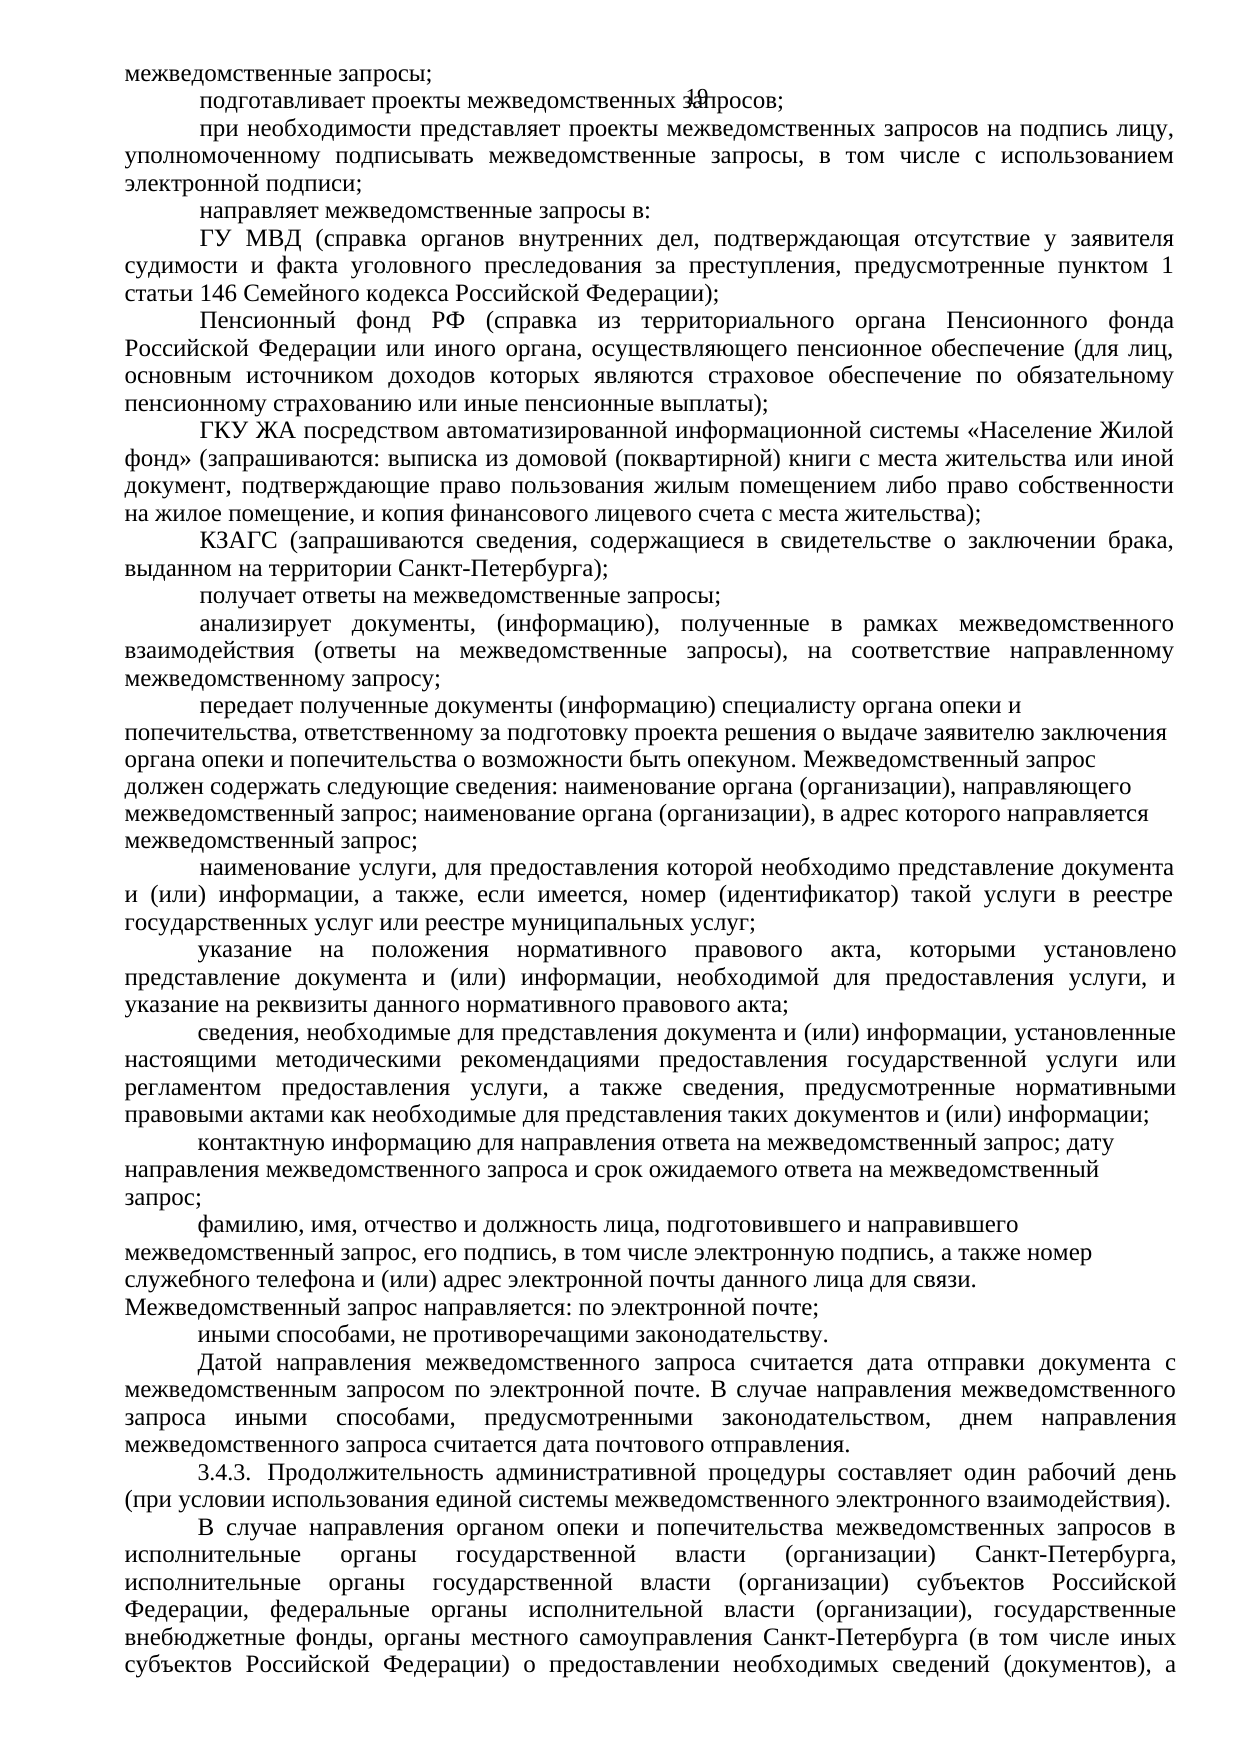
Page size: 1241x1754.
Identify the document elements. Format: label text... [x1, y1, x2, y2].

text контактную информацию для направления ответа на межведомственный запрос; дату направления межведомственного запроса и срок ожидаемого ответа на межведомственный запрос; [124, 1128, 1177, 1211]
text направляет межведомственные запросы в: [124, 197, 1181, 224]
text КЗАГС (запрашиваются сведения, содержащиеся в свидетельстве о заключении брака, выданном на территории Санкт-Петербурга); [124, 527, 1175, 582]
text при необходимости представляет проекты межведомственных запросов на подпись лицу, уполномоченному подписывать межведомственные запросы, в том числе с использованием электронной подписи; [124, 114, 1175, 197]
text получает ответы на межведомственные запросы; [124, 582, 1181, 609]
text иными способами, не противоречащими законодательству. [124, 1321, 1181, 1348]
text сведения, необходимые для представления документа и (или) информации, установленные настоящими методическими рекомендациями предоставления государственной услуги или регламентом предоставления услуги, а также сведения, предусмотренные нормативными правовыми актами как необходимые для представления таких документов и (или) информации; [124, 1018, 1177, 1128]
text Пенсионный фонд РФ (справка из территориального органа Пенсионного фонда Российской Федерации или иного органа, осуществляющего пенсионное обеспечение (для лиц, основным источником доходов которых являются страховое обеспечение по обязательному пенсионному страхованию или иные пенсионные выплаты); [124, 307, 1175, 417]
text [124, 59, 1175, 87]
text передает полученные документы (информацию) специалисту органа опеки и попечительства, ответственному за подготовку проекта решения о выдаче заявителю заключения органа опеки и попечительства о возможности быть опекуном. Межведомственный запрос должен содержать следующие сведения: наименование органа (организации), направляющего межведомственный запрос; наименование органа (организации), в адрес которого направляется межведомственный запрос; [124, 692, 1175, 853]
text указание на положения нормативного правового акта, которыми установлено представление документа и (или) информации, необходимой для предоставления услуги, и указание на реквизиты данного нормативного правового акта; [124, 936, 1177, 1018]
text фамилию, имя, отчество и должность лица, подготовившего и направившего межведомственный запрос, его подпись, в том числе электронную подпись, а также номер служебного телефона и (или) адрес электронной почты данного лица для связи. Межведомственный запрос направляется: по электронной почте; [124, 1211, 1177, 1321]
text Датой направления межведомственного запроса считается дата отправки документа с межведомственным запросом по электронной почте. В случае направления межведомственного запроса иными способами, предусмотренными законодательством, днем направления межведомственного запроса считается дата почтового отправления. [124, 1348, 1177, 1458]
text ГКУ ЖА посредством автоматизированной информационной системы «Население Жилой фонд» (запрашиваются: выписка из домовой (поквартирной) книги с места жительства или иной документ, подтверждающие право пользования жилым помещением либо право собственности на жилое помещение, и копия финансового лицевого счета с места жительства); [124, 417, 1175, 527]
text наименование услуги, для предоставления которой необходимо представление документа и (или) информации, а также, если имеется, номер (идентификатор) такой услуги в реестре государственных услуг или реестре муниципальных услуг; [124, 853, 1175, 936]
text ГУ МВД (справка органов внутренних дел, подтверждающая отсутствие у заявителя судимости и факта уголовного преследования за преступления, предусмотренные пунктом 1 статьи 146 Семейного кодекса Российской Федерации); [124, 224, 1175, 307]
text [124, 1513, 1177, 1678]
list Продолжительность административной процедуры составляет один рабочий день (при условии использования единой системы межведомственного электронного взаимодействия). [124, 1458, 1177, 1513]
text анализирует документы, (информацию), полученные в рамках межведомственного взаимодействия (ответы на межведомственные запросы), на соответствие направленному межведомственному запросу; [124, 609, 1175, 692]
text подготавливает проекты межведомственных запросов; [124, 87, 1181, 114]
